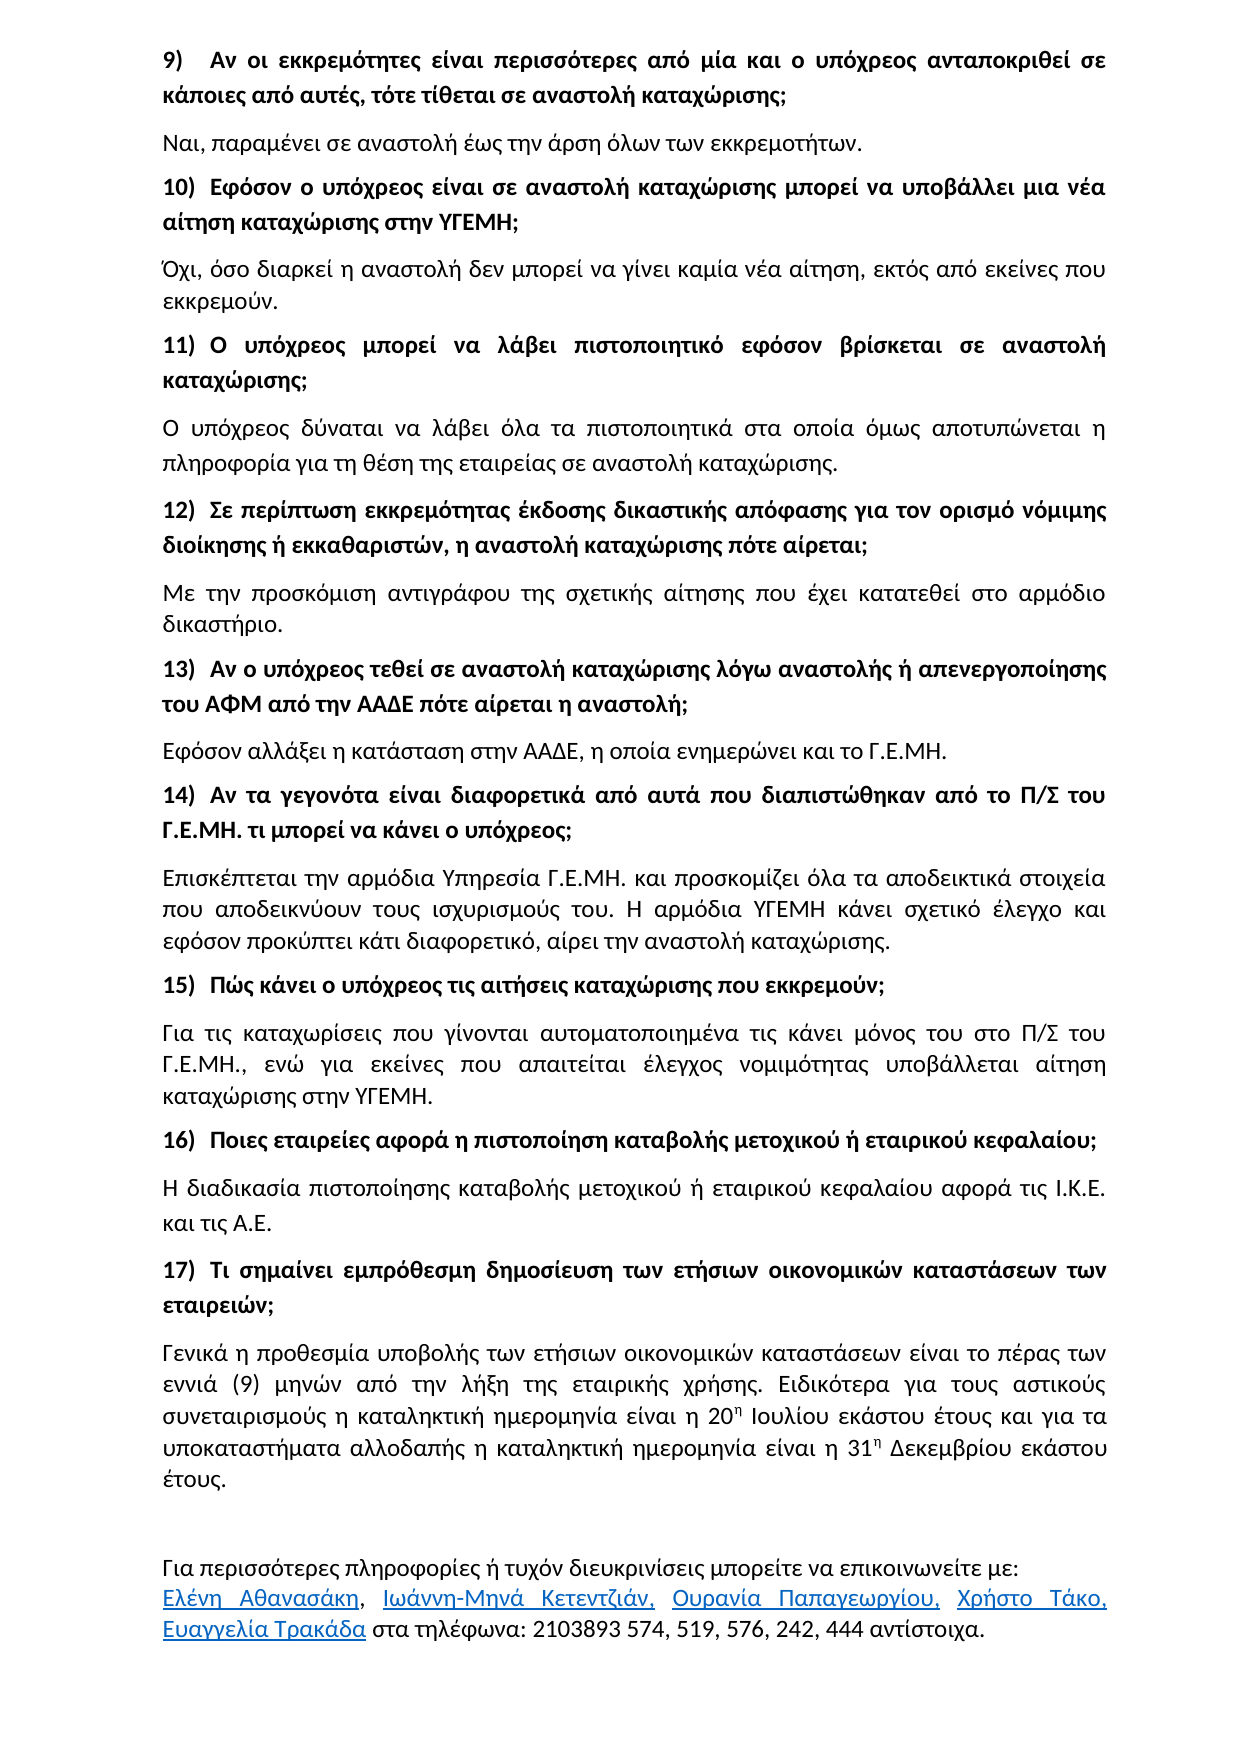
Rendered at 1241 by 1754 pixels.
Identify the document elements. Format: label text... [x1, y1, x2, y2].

text Εφόσον αλλάξει η κατάσταση στην ΑΑΔΕ, η οποία ενημερώνει και το Γ.Ε.ΜΗ. [162, 735, 1107, 766]
list Ο υπόχρεος δύναται να λάβει όλα τα πιστοποιητικά στα οποία όμως αποτυπώνεται η πληροφορία για τη θέση της εταιρείας σε αναστολή καταχώρισης. [162, 412, 1107, 477]
list Η διαδικασία πιστοποίησης καταβολής μετοχικού ή εταιρικού κεφαλαίου αφορά τις Ι.Κ.Ε. και τις Α.Ε. [162, 1172, 1107, 1237]
text Γενικά η προθεσμία υποβολής των ετήσιων οικονομικών καταστάσεων είναι το πέρας των εννιά (9) μηνών από την λήξη της εταιρικής χρήσης. Ειδικότερα για τους αστικούς συνεταιρισμούς η καταληκτική ημερομηνία είναι η 20η Ιουλίου εκάστου έτους και για τα υποκαταστήματα αλλοδαπής η καταληκτική ημερομηνία είναι η 31η Δεκεμβρίου εκάστου έτους. [162, 1337, 1107, 1494]
list Εφόσον ο υπόχρεος είναι σε αναστολή καταχώρισης μπορεί να υποβάλλει μια νέα αίτηση καταχώρισης στην ΥΓΕΜΗ; [162, 171, 1107, 237]
list Αν τα γεγονότα είναι διαφορετικά από αυτά που διαπιστώθηκαν από το Π/Σ του Γ.Ε.ΜΗ. τι μπορεί να κάνει ο υπόχρεος; [162, 779, 1107, 845]
text Για τις καταχωρίσεις που γίνονται αυτοματοποιημένα τις κάνει μόνος του στο Π/Σ του Γ.Ε.ΜΗ., ενώ για εκείνες που απαιτείται έλεγχος νομιμότητας υποβάλλεται αίτηση καταχώρισης στην ΥΓΕΜΗ. [162, 1017, 1107, 1111]
list Αν οι εκκρεμότητες είναι περισσότερες από μία και ο υπόχρεος ανταποκριθεί σε κάποιες από αυτές, τότε τίθεται σε αναστολή καταχώρισης; [162, 44, 1107, 110]
text Επισκέπτεται την αρμόδια Υπηρεσία Γ.Ε.ΜΗ. και προσκομίζει όλα τα αποδεικτικά στοιχεία που αποδεικνύουν τους ισχυρισμούς του. Η αρμόδια ΥΓΕΜΗ κάνει σχετικό έλεγχο και εφόσον προκύπτει κάτι διαφορετικό, αίρει την αναστολή καταχώρισης. [162, 862, 1107, 956]
list Ο υπόχρεος μπορεί να λάβει πιστοποιητικό εφόσον βρίσκεται σε αναστολή καταχώρισης; [162, 329, 1107, 395]
list Πώς κάνει ο υπόχρεος τις αιτήσεις καταχώρισης που εκκρεμούν; [162, 969, 1107, 1000]
text Ναι, παραμένει σε αναστολή έως την άρση όλων των εκκρεμοτήτων. [162, 127, 1107, 157]
list Τι σημαίνει εμπρόθεσμη δημοσίευση των ετήσιων οικονομικών καταστάσεων των εταιρειών; [162, 1254, 1107, 1320]
list Αν ο υπόχρεος τεθεί σε αναστολή καταχώρισης λόγω αναστολής ή απενεργοποίησης του ΑΦΜ από την ΑΑΔΕ πότε αίρεται η αναστολή; [162, 653, 1107, 718]
text Όχι, όσο διαρκεί η αναστολή δεν μπορεί να γίνει καμία νέα αίτηση, εκτός από εκείνες που εκκρεμούν. [162, 253, 1107, 316]
text Ελένη Αθανασάκη, Ιωάννη-Μηνά Κετεντζιάν, Ουρανία Παπαγεωργίου, Χρήστο Τάκο, Ευαγγελία Τρακάδα στα τηλέφωνα: 2103893 574, 519, 576, 242, 444 αντίστοιχα. [162, 1582, 1107, 1643]
text Για περισσότερες πληροφορίες ή τυχόν διευκρινίσεις μπορείτε να επικοινωνείτε με: [162, 1552, 1107, 1582]
text Με την προσκόμιση αντιγράφου της σχετικής αίτησης που έχει κατατεθεί στο αρμόδιο δικαστήριο. [162, 577, 1107, 639]
list Ποιες εταιρείες αφορά η πιστοποίηση καταβολής μετοχικού ή εταιρικού κεφαλαίου; [162, 1124, 1107, 1155]
list Σε περίπτωση εκκρεμότητας έκδοσης δικαστικής απόφασης για τον ορισμό νόμιμης διοίκησης ή εκκαθαριστών, η αναστολή καταχώρισης πότε αίρεται; [162, 494, 1107, 560]
